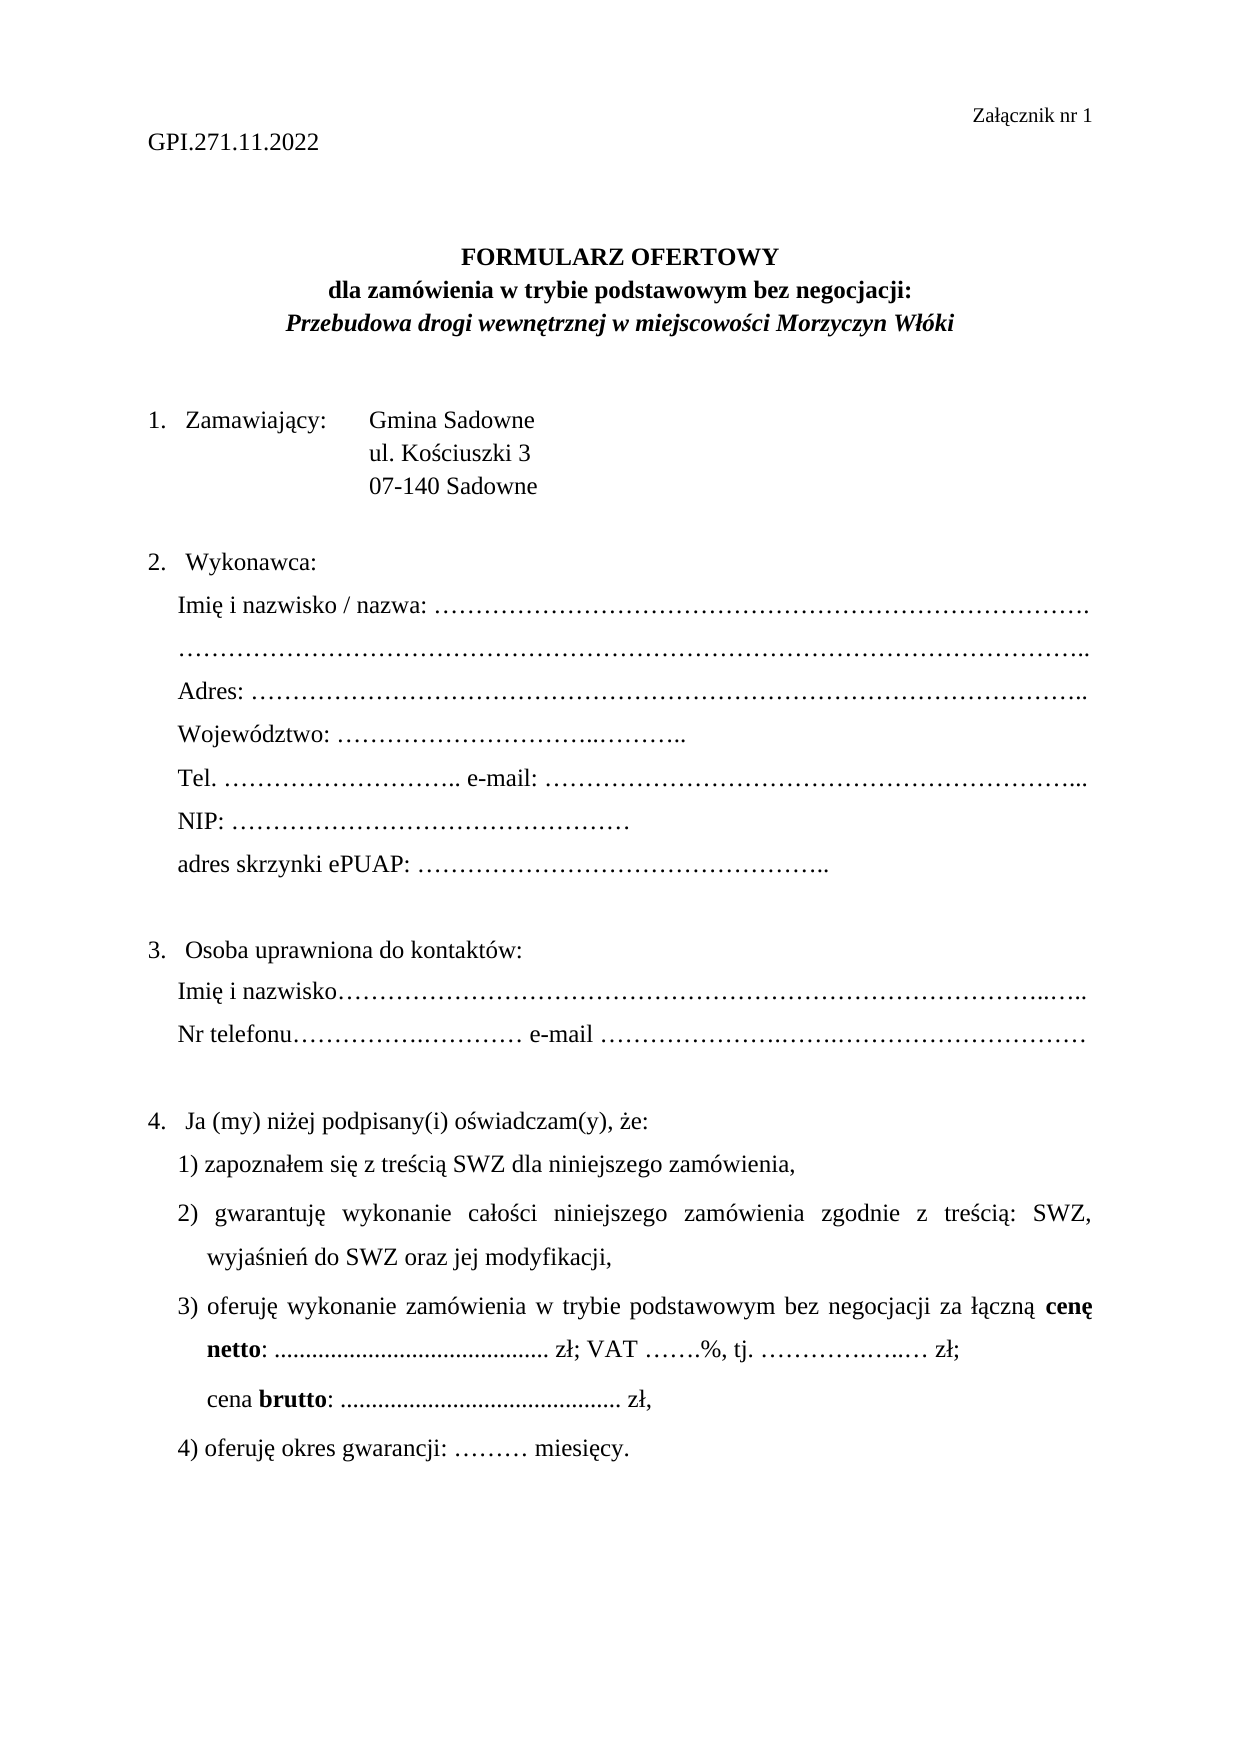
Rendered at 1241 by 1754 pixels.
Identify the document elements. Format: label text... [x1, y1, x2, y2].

text Załącznik nr 1 [148, 103, 1093, 127]
text dla zamówienia w trybie podstawowym bez negocjacji: [148, 276, 1093, 304]
text Nr telefonu…………….………… e-mail ………………….…….………………………… [177, 1019, 1093, 1048]
text NIP: ………………………………………… [177, 806, 1093, 834]
text FORMULARZ OFERTOWY [148, 242, 1093, 271]
text Województwo: …………………………..……….. [177, 719, 1093, 748]
text GPI.271.11.2022 [148, 127, 1093, 156]
list Osoba uprawniona do kontaktów: [148, 935, 1093, 964]
text Adres: ……………………………………………………………………………………….. [177, 676, 1093, 705]
text ul. Kościuszki 3 [148, 438, 1093, 467]
text adres skrzynki ePUAP: ………………………………………….. [177, 849, 1093, 878]
text 1) zapoznałem się z treścią SWZ dla niniejszego zamówienia, [177, 1149, 1093, 1178]
text 3) oferuję wykonanie zamówienia w trybie podstawowym bez negocjacji za łączną cenę netto: ............................................ zł; VAT …….%, tj. ………….…..… zł; [177, 1291, 1093, 1363]
list Zamawiający: Gmina Sadowne [148, 405, 1093, 434]
list Wykonawca: [148, 547, 1093, 576]
text cena brutto: ............................................. zł, [177, 1384, 1093, 1412]
text 07-140 Sadowne [148, 471, 1093, 500]
text 4) oferuję okres gwarancji: ……… miesięcy. [177, 1433, 1093, 1462]
text ……………………………………………………………………………………………….. [177, 633, 1093, 662]
text Imię i nazwisko / nazwa: ……………………………………………………………………. [177, 590, 1093, 619]
text 2) gwarantuję wykonanie całości niniejszego zamówienia zgodnie z treścią: SWZ, wyjaśnień do SWZ oraz jej modyfikacji, [177, 1198, 1093, 1270]
text Przebudowa drogi wewnętrznej w miejscowości Morzyczyn Włóki [148, 308, 1093, 337]
text Tel. ……………………….. e-mail: ………………………………………………………... [177, 763, 1093, 791]
text Imię i nazwisko…………………………………………………………………………..….. [177, 976, 1093, 1005]
list Ja (my) niżej podpisany(i) oświadczam(y), że: [148, 1106, 1093, 1134]
